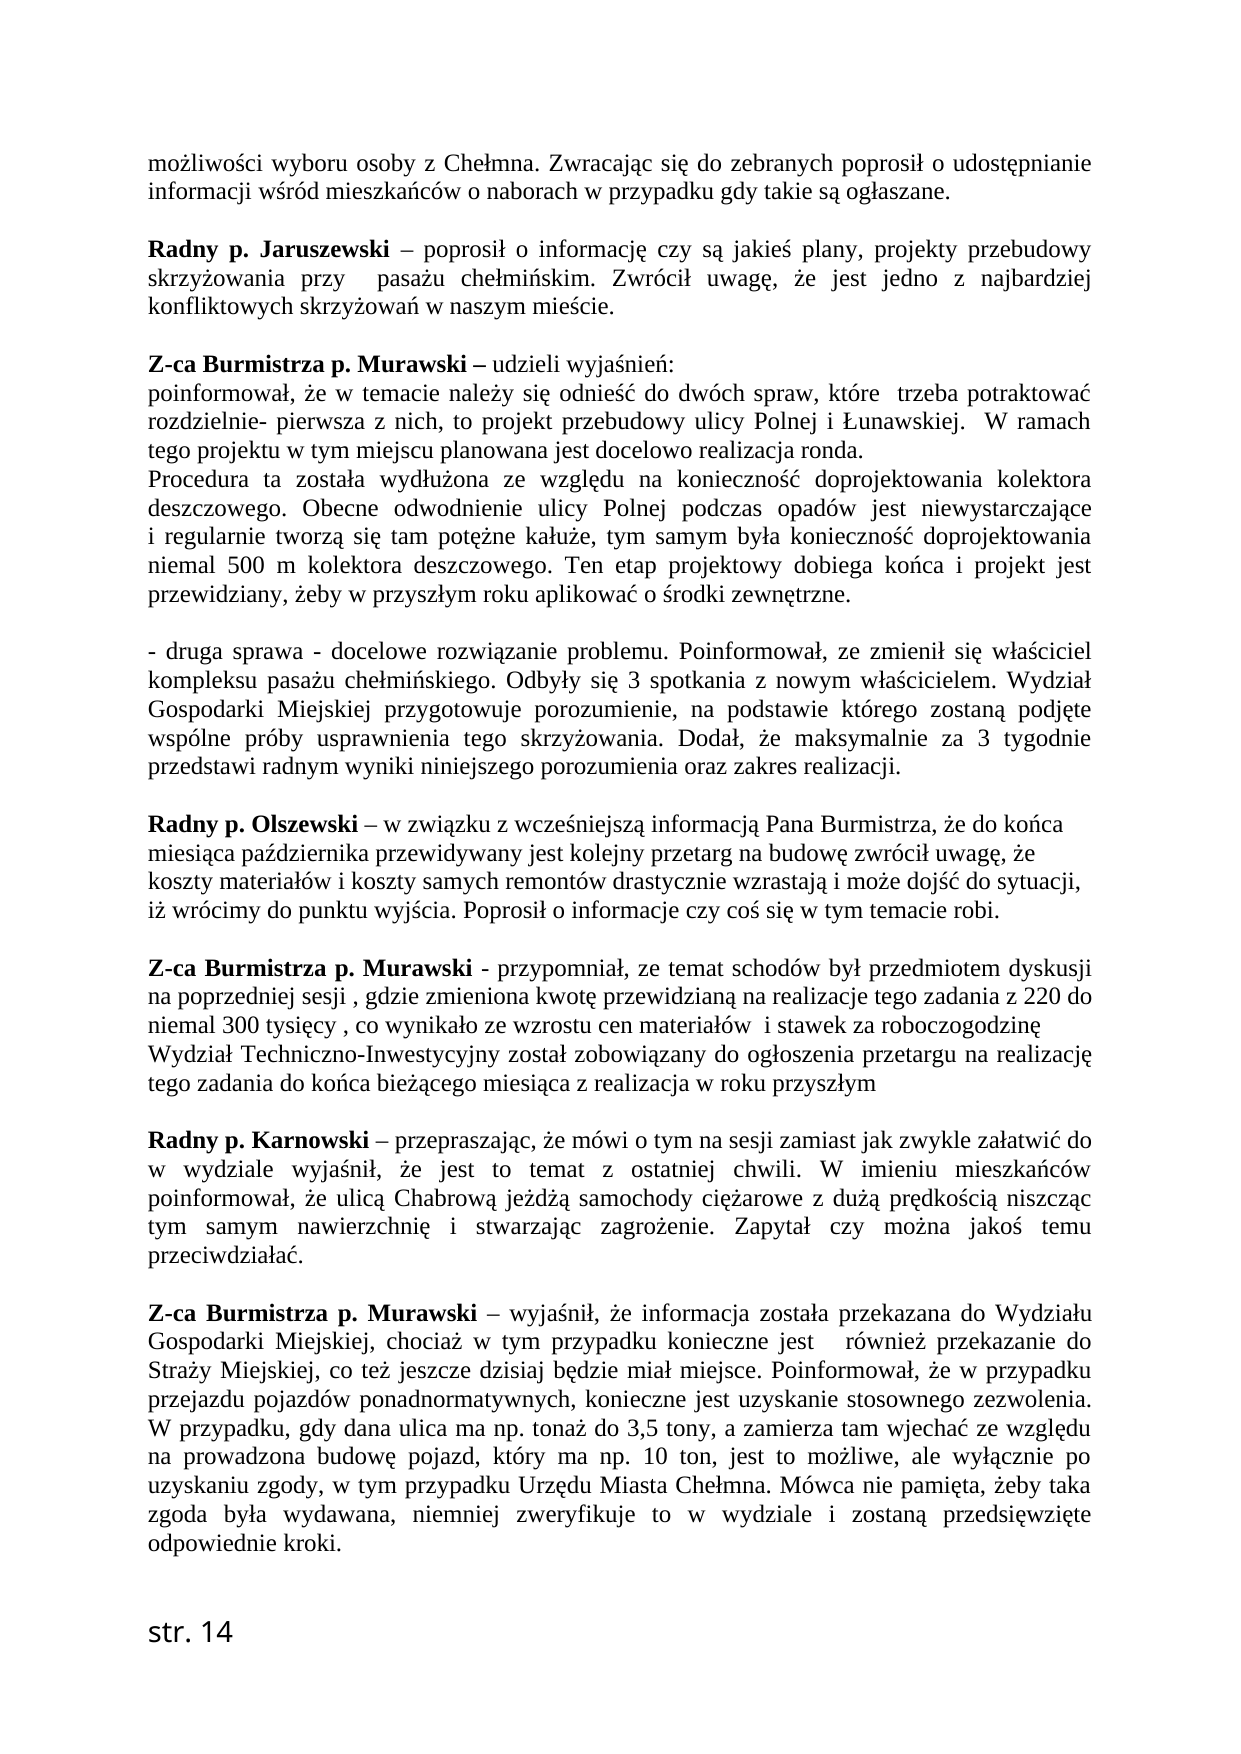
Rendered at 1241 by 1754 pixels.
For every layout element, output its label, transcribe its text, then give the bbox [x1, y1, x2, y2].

text - druga sprawa - docelowe rozwiązanie problemu. Poinformował, ze zmienił się właściciel kompleksu pasażu chełmińskiego. Odbyły się 3 spotkania z nowym właścicielem. Wydział Gospodarki Miejskiej przygotowuje porozumienie, na podstawie którego zostaną podjęte wspólne próby usprawnienia tego skrzyżowania. Dodał, że maksymalnie za 3 tygodnie przedstawi radnym wyniki niniejszego porozumienia oraz zakres realizacji. [148, 636, 1093, 780]
text Radny p. Jaruszewski – poprosił o informację czy są jakieś plany, projekty przebudowy skrzyżowania przy pasażu chełmińskim. Zwrócił uwagę, że jest jedno z najbardziej konfliktowych skrzyżowań w naszym mieście. [148, 234, 1093, 320]
text Z-ca Burmistrza p. Murawski – wyjaśnił, że informacja została przekazana do Wydziału Gospodarki Miejskiej, chociaż w tym przypadku konieczne jest również przekazanie do Straży Miejskiej, co też jeszcze dzisiaj będzie miał miejsce. Poinformował, że w przypadku przejazdu pojazdów ponadnormatywnych, konieczne jest uzyskanie stosownego zezwolenia. W przypadku, gdy dana ulica ma np. tonaż do 3,5 tony, a zamierza tam wjechać ze względu na prowadzona budowę pojazd, który ma np. 10 ton, jest to możliwe, ale wyłącznie po uzyskaniu zgody, w tym przypadku Urzędu Miasta Chełmna. Mówca nie pamięta, żeby taka zgoda była wydawana, niemniej zweryfikuje to w wydziale i zostaną przedsięwzięte odpowiednie kroki. [148, 1298, 1093, 1556]
text Procedura ta została wydłużona ze względu na konieczność doprojektowania kolektora deszczowego. Obecne odwodnienie ulicy Polnej podczas opadów jest niewystarczające i regularnie tworzą się tam potężne kałuże, tym samym była konieczność doprojektowania niemal 500 m kolektora deszczowego. Ten etap projektowy dobiega końca i projekt jest przewidziany, żeby w przyszłym roku aplikować o środki zewnętrzne. [148, 464, 1093, 608]
text Radny p. Olszewski – w związku z wcześniejszą informacją Pana Burmistrza, że do końca miesiąca października przewidywany jest kolejny przetarg na budowę zwrócił uwagę, że koszty materiałów i koszty samych remontów drastycznie wzrastają i może dojść do sytuacji, iż wrócimy do punktu wyjścia. Poprosił o informacje czy coś się w tym temacie robi. [148, 809, 1093, 924]
text poinformował, że w temacie należy się odnieść do dwóch spraw, które trzeba potraktować rozdzielnie- pierwsza z nich, to projekt przebudowy ulicy Polnej i Łunawskiej. W ramach tego projektu w tym miejscu planowana jest docelowo realizacja ronda. [148, 378, 1093, 464]
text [148, 148, 1093, 205]
text Wydział Techniczno-Inwestycyjny został zobowiązany do ogłoszenia przetargu na realizację tego zadania do końca bieżącego miesiąca z realizacja w roku przyszłym [148, 1039, 1093, 1096]
text Z-ca Burmistrza p. Murawski – udzieli wyjaśnień: [148, 349, 1093, 378]
text Radny p. Karnowski – przepraszając, że mówi o tym na sesji zamiast jak zwykle załatwić do w wydziale wyjaśnił, że jest to temat z ostatniej chwili. W imieniu mieszkańców poinformował, że ulicą Chabrową jeżdżą samochody ciężarowe z dużą prędkością niszcząc tym samym nawierzchnię i stwarzając zagrożenie. Zapytał czy można jakoś temu przeciwdziałać. [148, 1125, 1093, 1269]
text Z-ca Burmistrza p. Murawski - przypomniał, ze temat schodów był przedmiotem dyskusji na poprzedniej sesji , gdzie zmieniona kwotę przewidzianą na realizacje tego zadania z 220 do niemal 300 tysięcy , co wynikało ze wzrostu cen materiałów i stawek za roboczogodzinę [148, 953, 1093, 1039]
